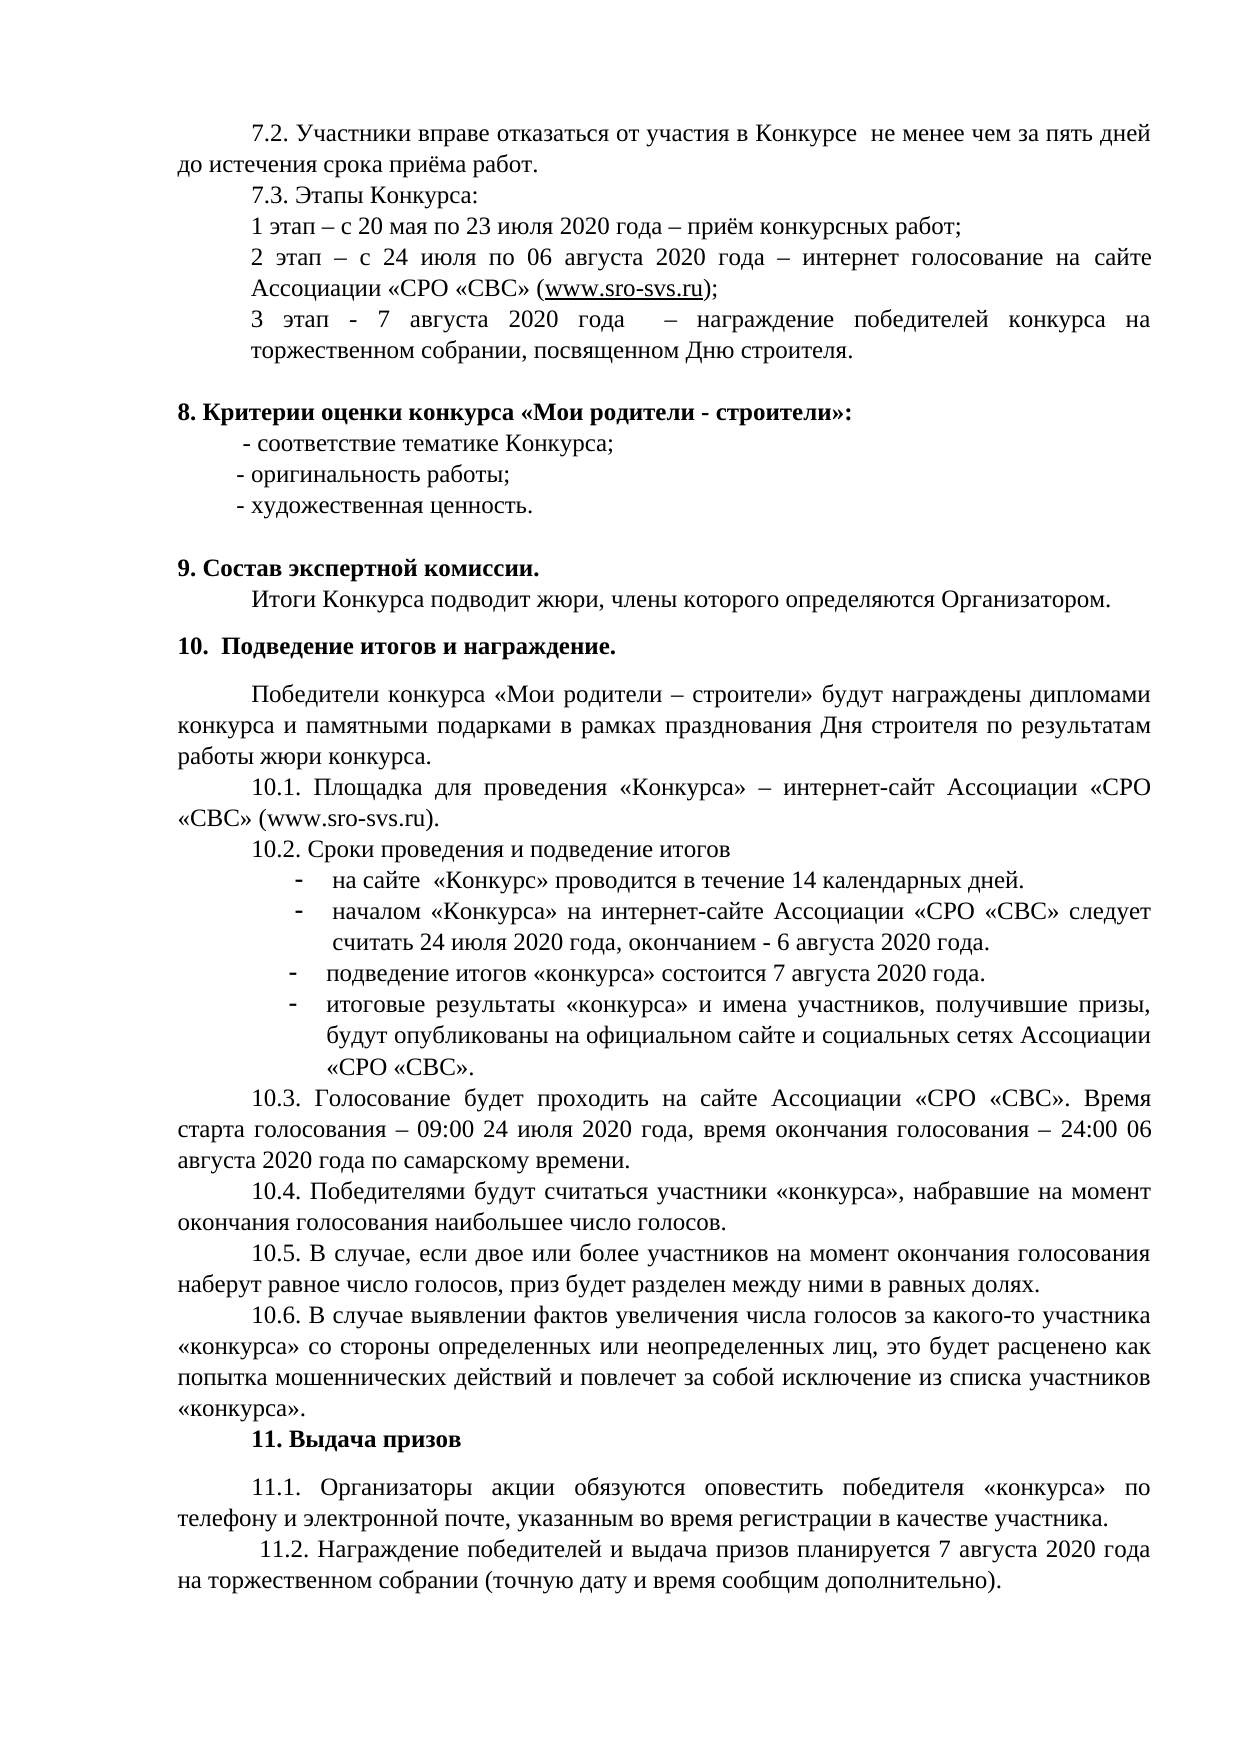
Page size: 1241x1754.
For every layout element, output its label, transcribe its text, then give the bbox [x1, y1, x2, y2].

list подведение итогов «конкурса» состоится 7 августа 2020 года. [288, 958, 1152, 987]
text 10.6. В случае выявлении фактов увеличения числа голосов за какого-то участника «конкурса» со стороны определенных или неопределенных лиц, это будет расценено как попытка мошеннических действий и повлечет за собой исключение из списка участников «конкурса». [177, 1300, 1152, 1422]
text 2 этап – с 24 июля по 06 августа 2020 года – интернет голосование на сайте Ассоциации «СРО «СВС» (www.sro-svs.ru); [251, 242, 1152, 302]
text 1 этап – с 20 мая по 23 июля 2020 года – приём конкурсных работ; [251, 211, 1152, 240]
text 10.1. Площадка для проведения «Конкурса» – интернет-сайт Ассоциации «СРО «СВС» (www.sro-svs.ru). [177, 772, 1152, 832]
text 11.1. Организаторы акции обязуются оповестить победителя «конкурса» по телефону и электронной почте, указанным во время регистрации в качестве участника. [177, 1472, 1152, 1532]
text 9. Состав экспертной комиссии. [177, 553, 1152, 581]
text - соответствие тематике Конкурса; [207, 428, 1152, 457]
text 7.3. Этапы Конкурса: [177, 180, 1152, 209]
text 10.5. В случае, если двое или более участников на момент окончания голосования наберут равное число голосов, приз будет разделен между ними в равных долях. [177, 1238, 1152, 1298]
text - художественная ценность. [207, 491, 1152, 519]
text Итоги Конкурса подводит жюри, члены которого определяются Организатором. [177, 584, 1152, 612]
list на сайте «Конкурс» проводится в течение 14 календарных дней. [294, 865, 1152, 894]
text 11. Выдача призов [177, 1424, 1152, 1453]
list итоговые результаты «конкурса» и имена участников, получившие призы, будут опубликованы на официальном сайте и социальных сетях Ассоциации «СРО «СВС». [288, 989, 1152, 1080]
text Победители конкурса «Мои родители – строители» будут награждены дипломами конкурса и памятными подарками в рамках празднования Дня строителя по результатам работы жюри конкурса. [177, 679, 1152, 770]
text 10.3. Голосование будет проходить на сайте Ассоциации «СРО «СВС». Время старта голосования – 09:00 24 июля 2020 года, время окончания голосования – 24:00 06 августа 2020 года по самарскому времени. [177, 1083, 1152, 1173]
text 3 этап - 7 августа 2020 года – награждение победителей конкурса на торжественном собрании, посвященном Дню строителя. [251, 304, 1152, 364]
text 10. Подведение итогов и награждение. [177, 631, 1152, 660]
list началом «Конкурса» на интернет-сайте Ассоциации «СРО «СВС» следует считать 24 июля 2020 года, окончанием - 6 августа 2020 года. [294, 896, 1152, 956]
text - оригинальность работы; [207, 459, 1152, 488]
text 11.2. Награждение победителей и выдача призов планируется 7 августа 2020 года на торжественном собрании (точную дату и время сообщим дополнительно). [177, 1534, 1152, 1594]
text 10.2. Сроки проведения и подведение итогов [177, 834, 1152, 863]
text 10.4. Победителями будут считаться участники «конкурса», набравшие на момент окончания голосования наибольшее число голосов. [177, 1176, 1152, 1236]
text 7.2. Участники вправе отказаться от участия в Конкурсе не менее чем за пять дней до истечения срока приёма работ. [177, 118, 1152, 178]
text 8. Критерии оценки конкурса «Мои родители - строители»: [177, 397, 1152, 426]
